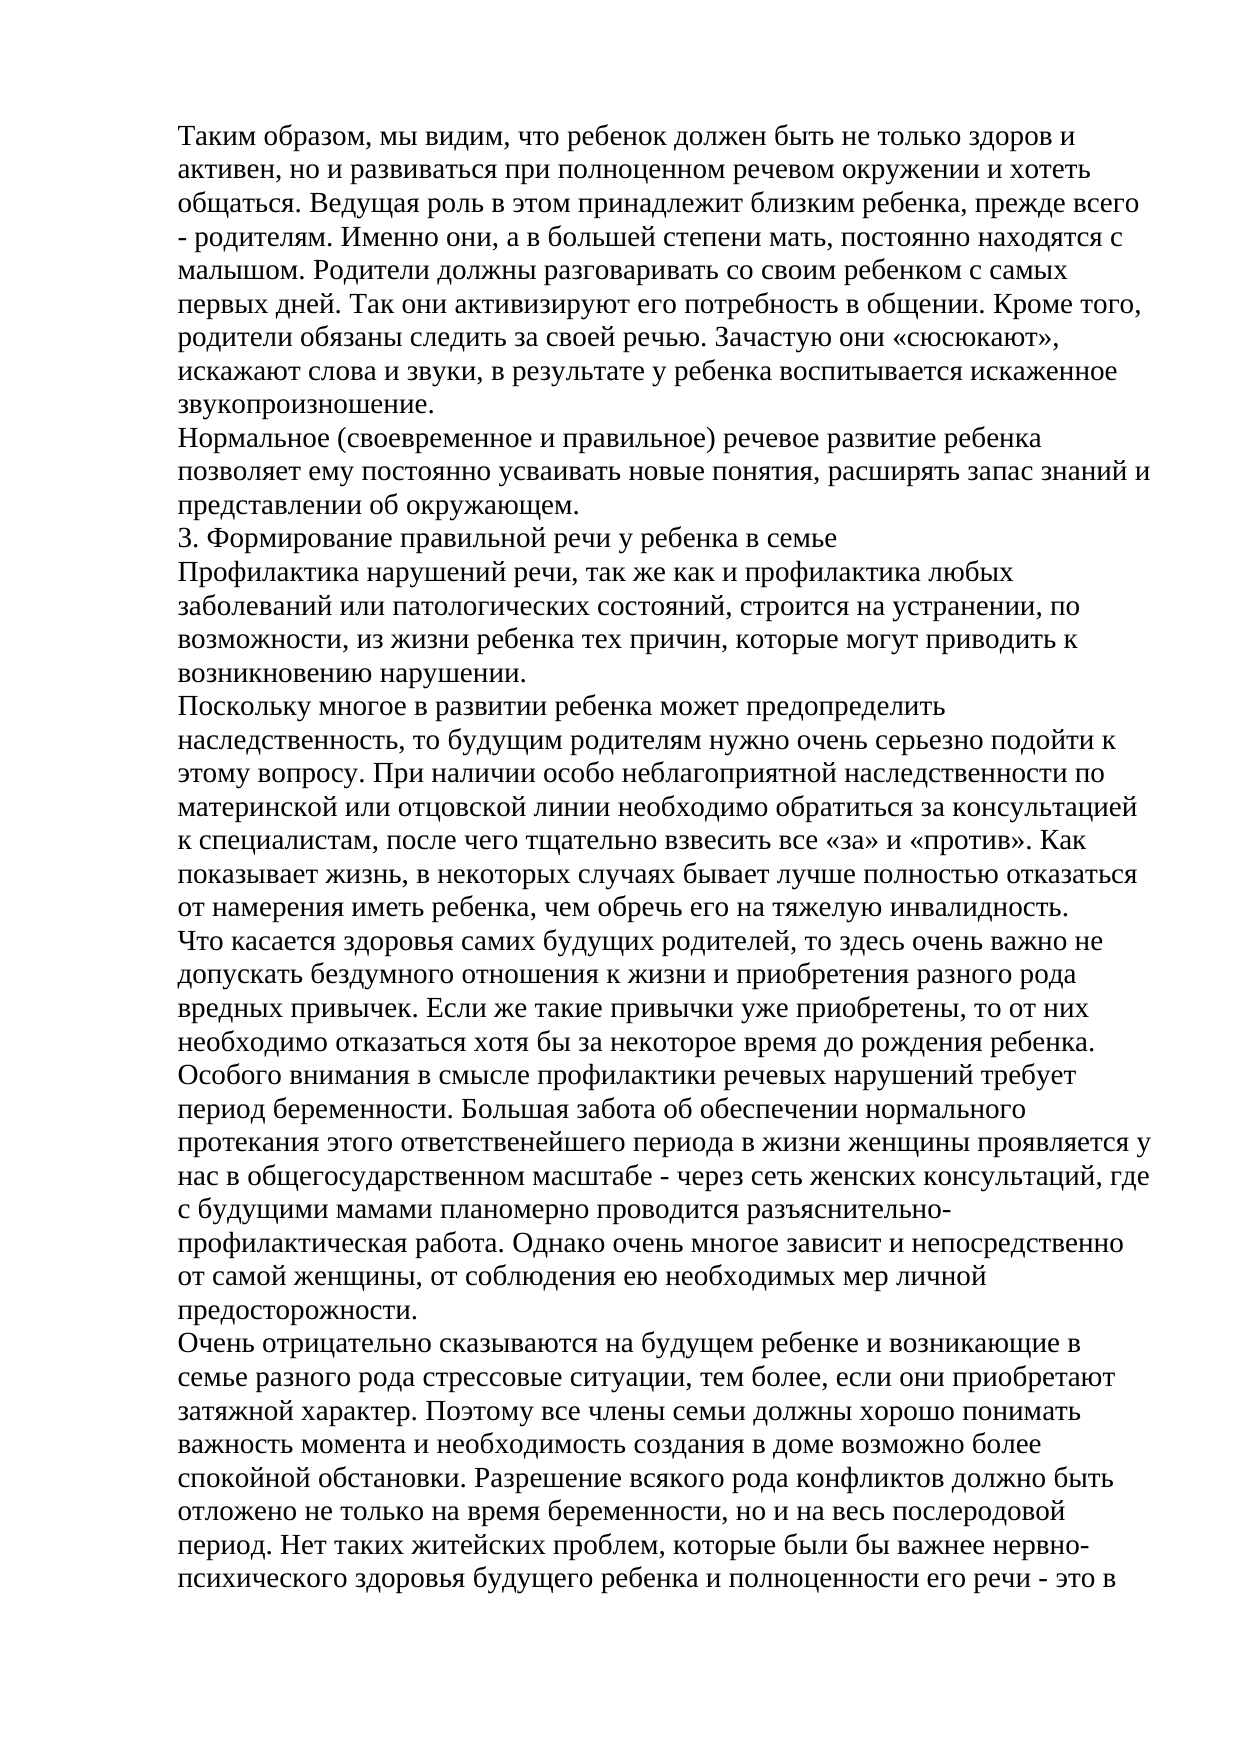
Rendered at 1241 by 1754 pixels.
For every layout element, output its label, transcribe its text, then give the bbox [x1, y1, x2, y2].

text Поскольку многое в развитии ребенка может предопределить наследственность, то будущим родителям нужно очень серьезно подойти к этому вопросу. При наличии особо неблагоприятной наследственности по материнской или отцовской линии необходимо обратиться за консультацией к специалистам, после чего тщательно взвесить все «за» и «против». Как показывает жизнь, в некоторых случаях бывает лучше полностью отказаться от намерения иметь ребенка, чем обречь его на тяжелую инвалидность. [177, 688, 1152, 923]
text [177, 1326, 1152, 1594]
text Профилактика нарушений речи, так же как и профилактика любых заболеваний или патологических состояний, строится на устранении, по возможности, из жизни ребенка тех причин, которые могут приводить к возникновению нарушении. [177, 554, 1152, 688]
text Особого внимания в смысле профилактики речевых нарушений требует период беременности. Большая забота об обеспечении нормального протекания этого ответственейшего периода в жизни женщины проявляется у нас в общегосударственном масштабе - через сеть женских консультаций, где с будущими мамами планомерно проводится разъяснительно-профилактическая работа. Однако очень многое зависит и непосредственно от самой женщины, от соблюдения ею необходимых мер личной предосторожности. [177, 1057, 1152, 1326]
text Что касается здоровья самих будущих родителей, то здесь очень важно не допускать бездумного отношения к жизни и приобретения разного рода вредных привычек. Если же такие привычки уже приобретены, то от них необходимо отказаться хотя бы за некоторое время до рождения ребенка. [177, 923, 1152, 1057]
text Нормальное (своевременное и правильное) речевое развитие ребенка позволяет ему постоянно усваивать новые понятия, расширять запас знаний и представлении об окружающем. [177, 420, 1152, 521]
text 3. Формирование правильной речи у ребенка в семье [177, 521, 1152, 554]
text Таким образом, мы видим, что ребенок должен быть не только здоров и активен, но и развиваться при полноценном речевом окружении и хотеть общаться. Ведущая роль в этом принадлежит близким ребенка, прежде всего - родителям. Именно они, а в большей степени мать, постоянно находятся с малышом. Родители должны разговаривать со своим ребенком с самых первых дней. Так они активизируют его потребность в общении. Кроме того, родители обязаны следить за своей речью. Зачастую они «сюсюкают», искажают слова и звуки, в результате у ребенка воспитывается искаженное звукопроизношение. [177, 118, 1152, 420]
